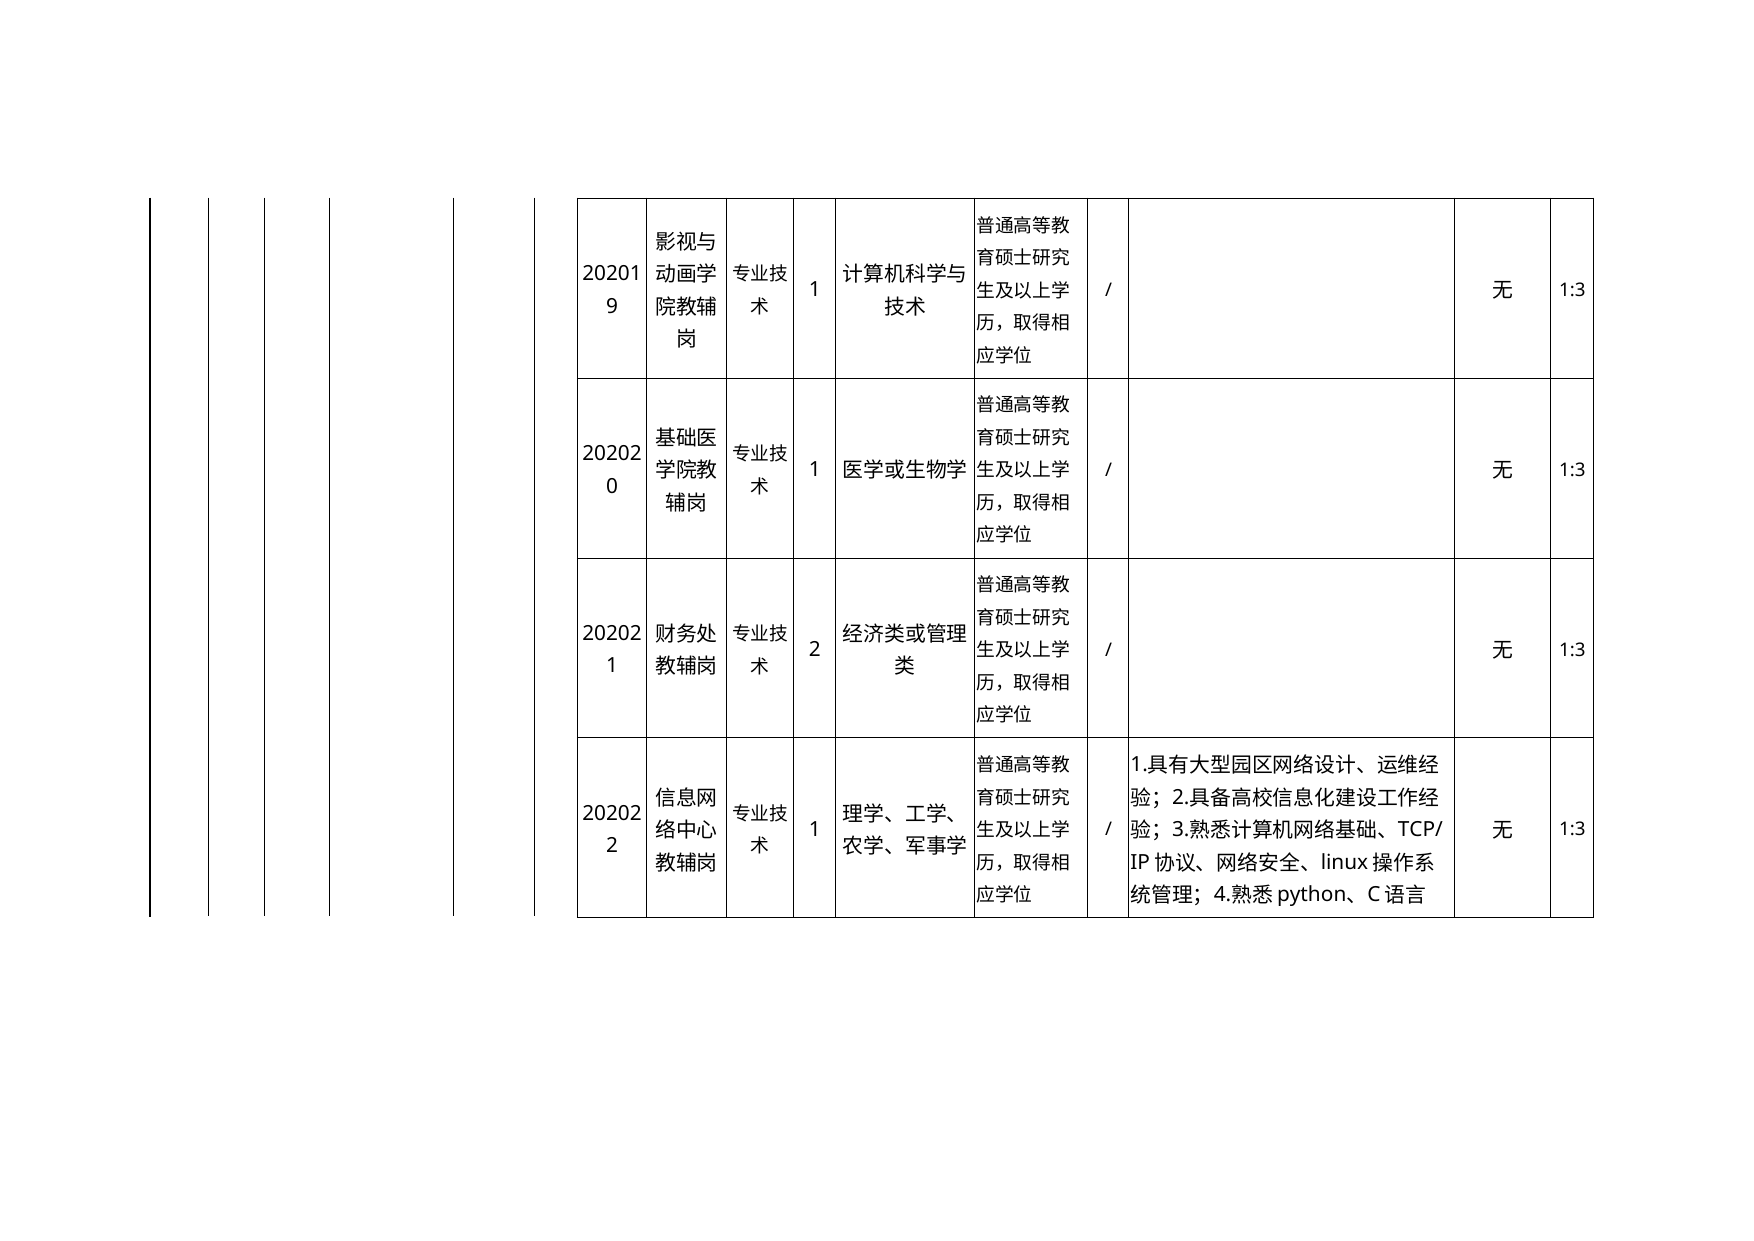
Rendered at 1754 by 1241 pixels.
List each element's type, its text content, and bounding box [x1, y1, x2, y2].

table_cell 1:3 [1551, 738, 1593, 917]
table_cell 1 [794, 738, 835, 917]
table_cell 1 [794, 379, 835, 557]
table_cell / [1088, 199, 1128, 377]
table_cell 专业技术 [727, 559, 793, 737]
table_cell 专业技术 [727, 379, 793, 557]
table_cell 1 [794, 199, 835, 377]
table_cell 财务处教辅岗 [647, 559, 726, 737]
table_cell / [1088, 379, 1128, 557]
table_cell 无 [1455, 738, 1550, 917]
table_cell 1:3 [1551, 379, 1593, 557]
table_cell [1129, 559, 1454, 737]
table_cell 202020 [578, 379, 646, 557]
table_cell 计算机科学与技术 [836, 199, 974, 377]
table_cell 信息网络中心教辅岗 [647, 738, 726, 917]
table_cell [1129, 199, 1454, 377]
table_cell / [1088, 738, 1128, 917]
table_cell 影视与动画学院教辅岗 [647, 199, 726, 377]
table_cell 1.具有大型园区网络设计、运维经验；2.具备高校信息化建设工作经验；3.熟悉计算机网络基础、TCP/IP协议、网络安全、linux操作系统管理；4.熟悉python、C语言 [1129, 738, 1454, 917]
table_cell 医学或生物学 [836, 379, 974, 557]
table_cell 经济类或管理类 [836, 559, 974, 737]
table_cell 专业技术 [727, 199, 793, 377]
table_cell / [1088, 559, 1128, 737]
table_cell 2 [794, 559, 835, 737]
table_cell [1129, 379, 1454, 557]
table_cell 专业技术 [727, 738, 793, 917]
table_cell 普通高等教育硕士研究生及以上学历，取得相应学位 [975, 559, 1087, 737]
table_cell 202019 [578, 199, 646, 377]
table_cell 无 [1455, 379, 1550, 557]
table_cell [975, 199, 1087, 377]
table_cell 202022 [578, 738, 646, 917]
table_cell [975, 738, 1087, 917]
table_cell 基础医学院教辅岗 [647, 379, 726, 557]
table_cell 普通高等教育硕士研究生及以上学历，取得相应学位 [975, 379, 1087, 557]
table_cell 202021 [578, 559, 646, 737]
table_cell 无 [1455, 559, 1550, 737]
table_cell 1:3 [1551, 199, 1593, 377]
table_cell 1:3 [1551, 559, 1593, 737]
table_cell 理学、工学、农学、军事学 [836, 738, 974, 917]
table_cell 无 [1455, 199, 1550, 377]
